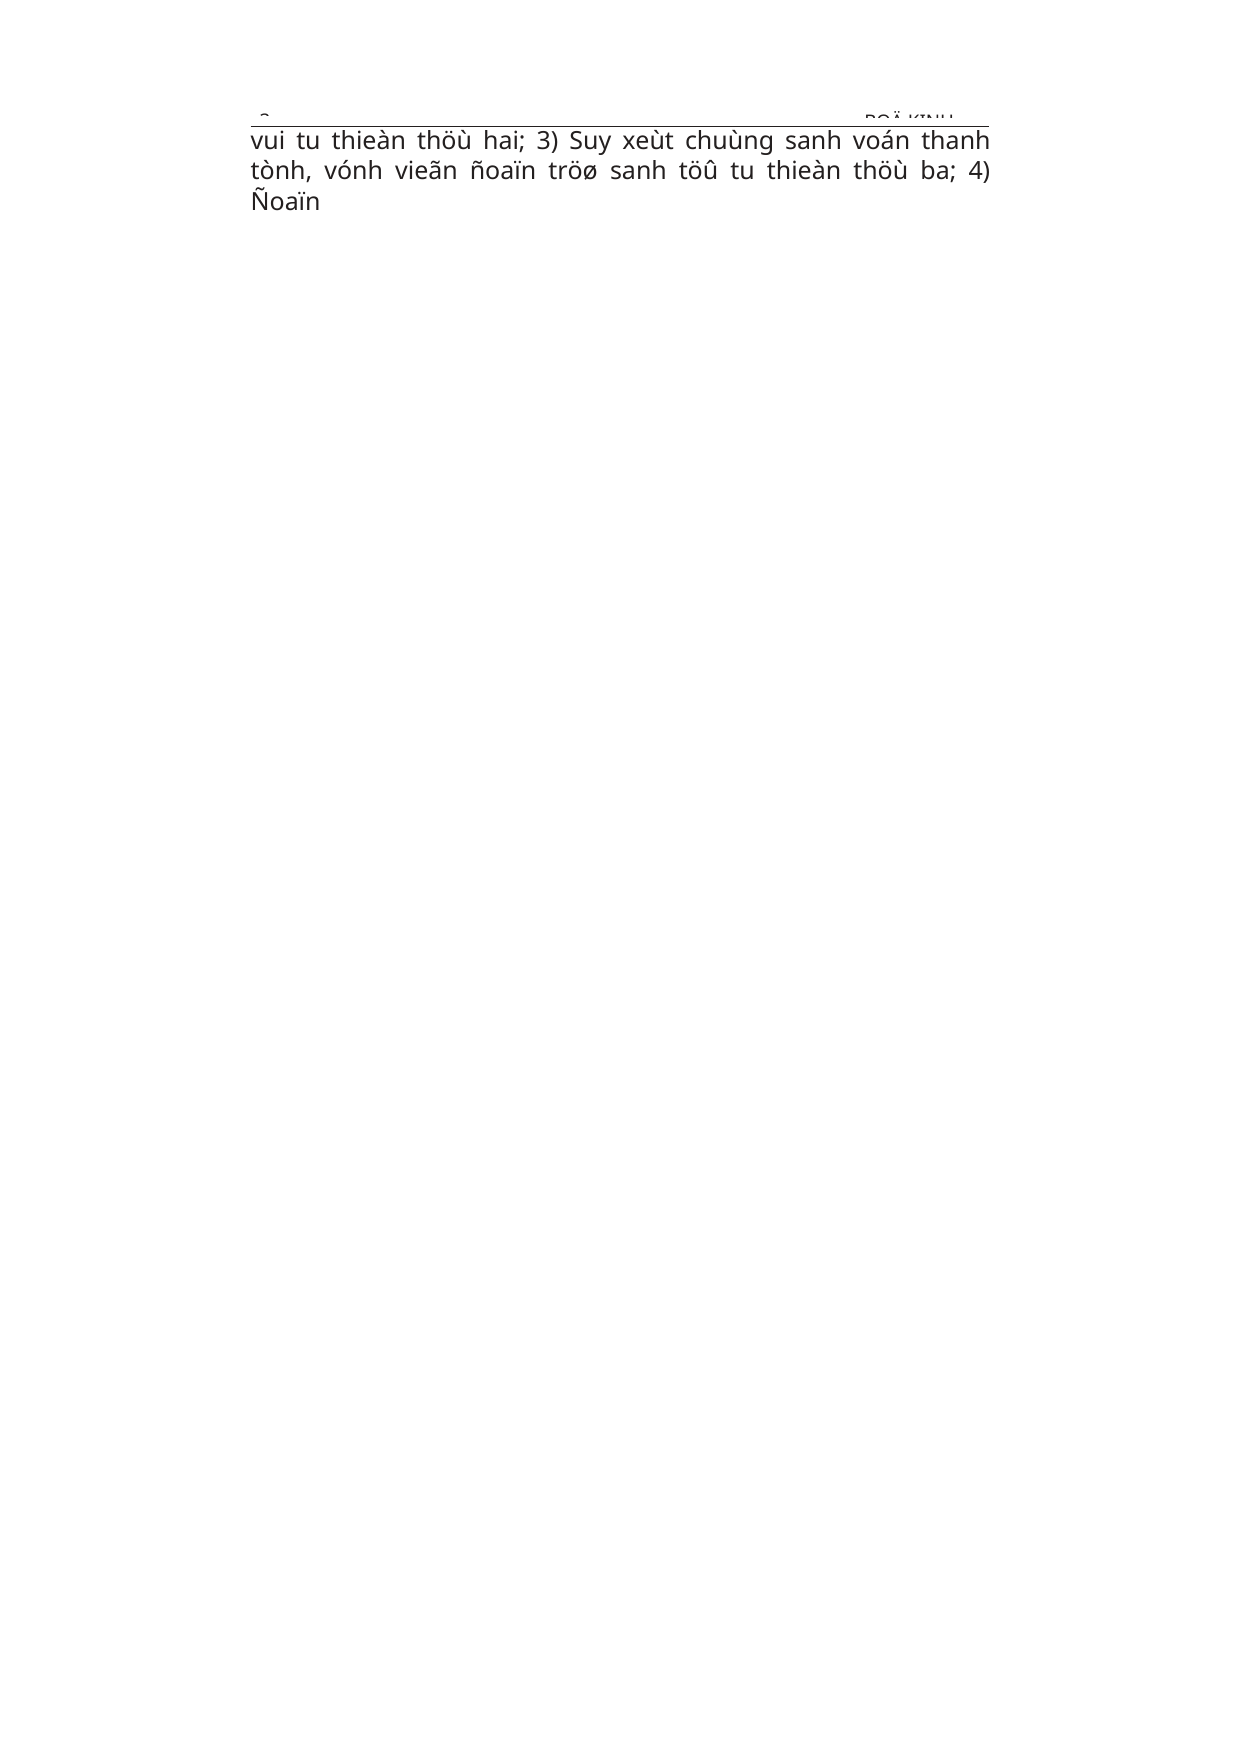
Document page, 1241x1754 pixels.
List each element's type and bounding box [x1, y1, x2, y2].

text [250, 125, 990, 218]
